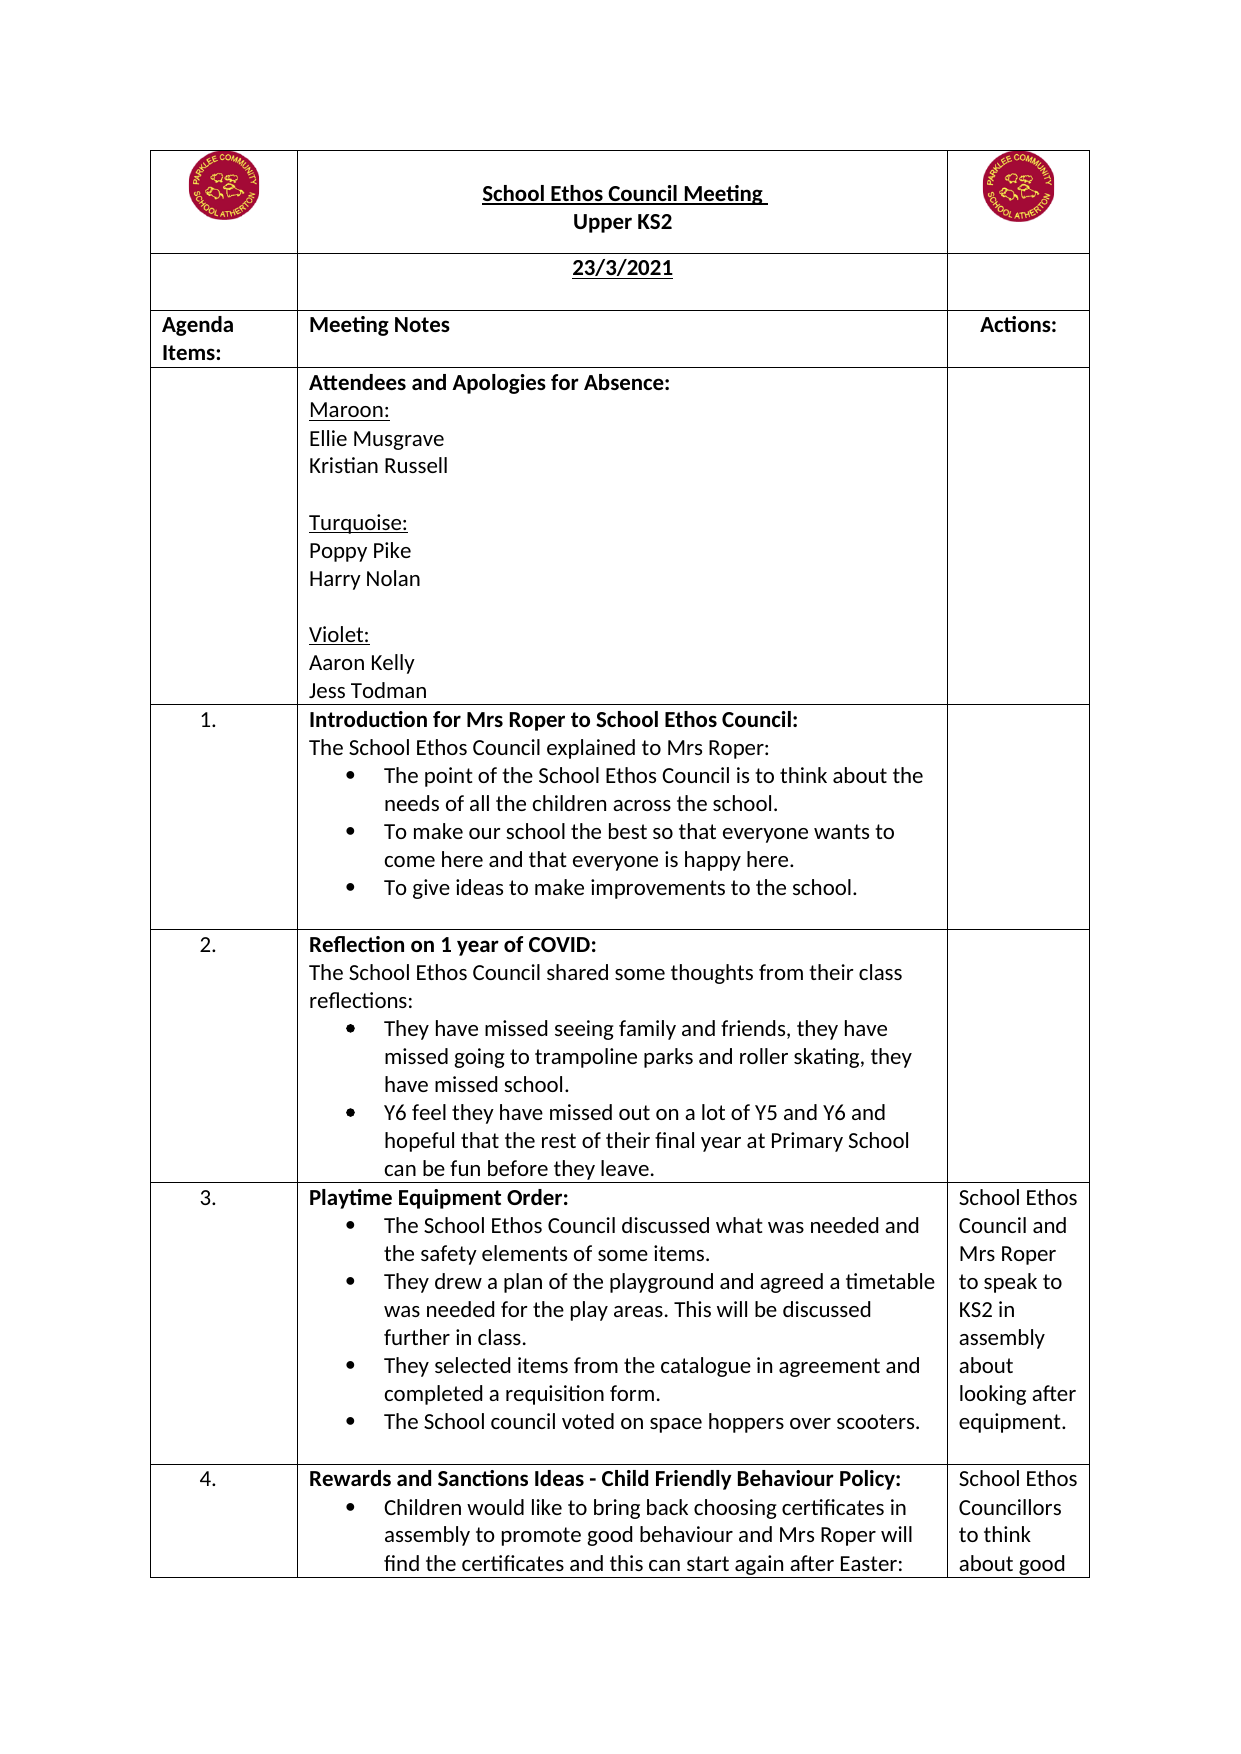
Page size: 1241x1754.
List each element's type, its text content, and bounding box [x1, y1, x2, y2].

table_header [151, 151, 297, 252]
table_cell School Ethos Council and Mrs Roper to speak to KS2 in assembly about looking after equipment. [948, 1183, 1089, 1463]
table_cell Reflection on 1 year of COVID: The School Ethos Council shared some thoughts from their class reflections: They have missed seeing family and friends, they have missed going to trampoline parks and roller skating, they have missed school. Y6 feel they have missed out on a lot of Y5 and Y6 and hopeful that the rest of their final year at Primary School can be fun before they leave. [298, 930, 947, 1182]
table_cell [151, 705, 297, 929]
table_cell [948, 930, 1089, 1182]
table_cell Playtime Equipment Order: The School Ethos Council discussed what was needed and the safety elements of some items. They drew a plan of the playground and agreed a timetable was needed for the play areas. This will be discussed further in class. They selected items from the catalogue in agreement and completed a requisition form. The School council voted on space hoppers over scooters. [298, 1183, 947, 1463]
table_cell [948, 254, 1089, 309]
table_cell [151, 930, 297, 1182]
picture [188, 151, 260, 220]
table_cell [151, 1465, 297, 1577]
picture [982, 151, 1055, 222]
table_cell [151, 368, 297, 704]
table_header [948, 151, 1089, 252]
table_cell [298, 1465, 947, 1577]
table_cell Actions: [948, 311, 1089, 367]
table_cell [948, 1465, 1089, 1577]
table_cell [948, 705, 1089, 929]
table_cell 23/3/2021 [298, 254, 947, 309]
table_cell [151, 254, 297, 309]
table_cell [151, 1183, 297, 1463]
table_cell Attendees and Apologies for Absence: Maroon: Ellie Musgrave Kristian Russell Turquoise: Poppy Pike Harry Nolan Violet: Aaron Kelly Jess Todman [298, 368, 947, 704]
table_cell Introduction for Mrs Roper to School Ethos Council: The School Ethos Council explained to Mrs Roper: The point of the School Ethos Council is to think about the needs of all the children across the school. To make our school the best so that everyone wants to come here and that everyone is happy here. To give ideas to make improvements to the school. [298, 705, 947, 929]
table_cell [948, 368, 1089, 704]
table_header School Ethos Council Meeting Upper KS2 [298, 151, 947, 252]
table_cell Agenda Items: [151, 311, 297, 367]
table_cell Meeting Notes [298, 311, 947, 367]
